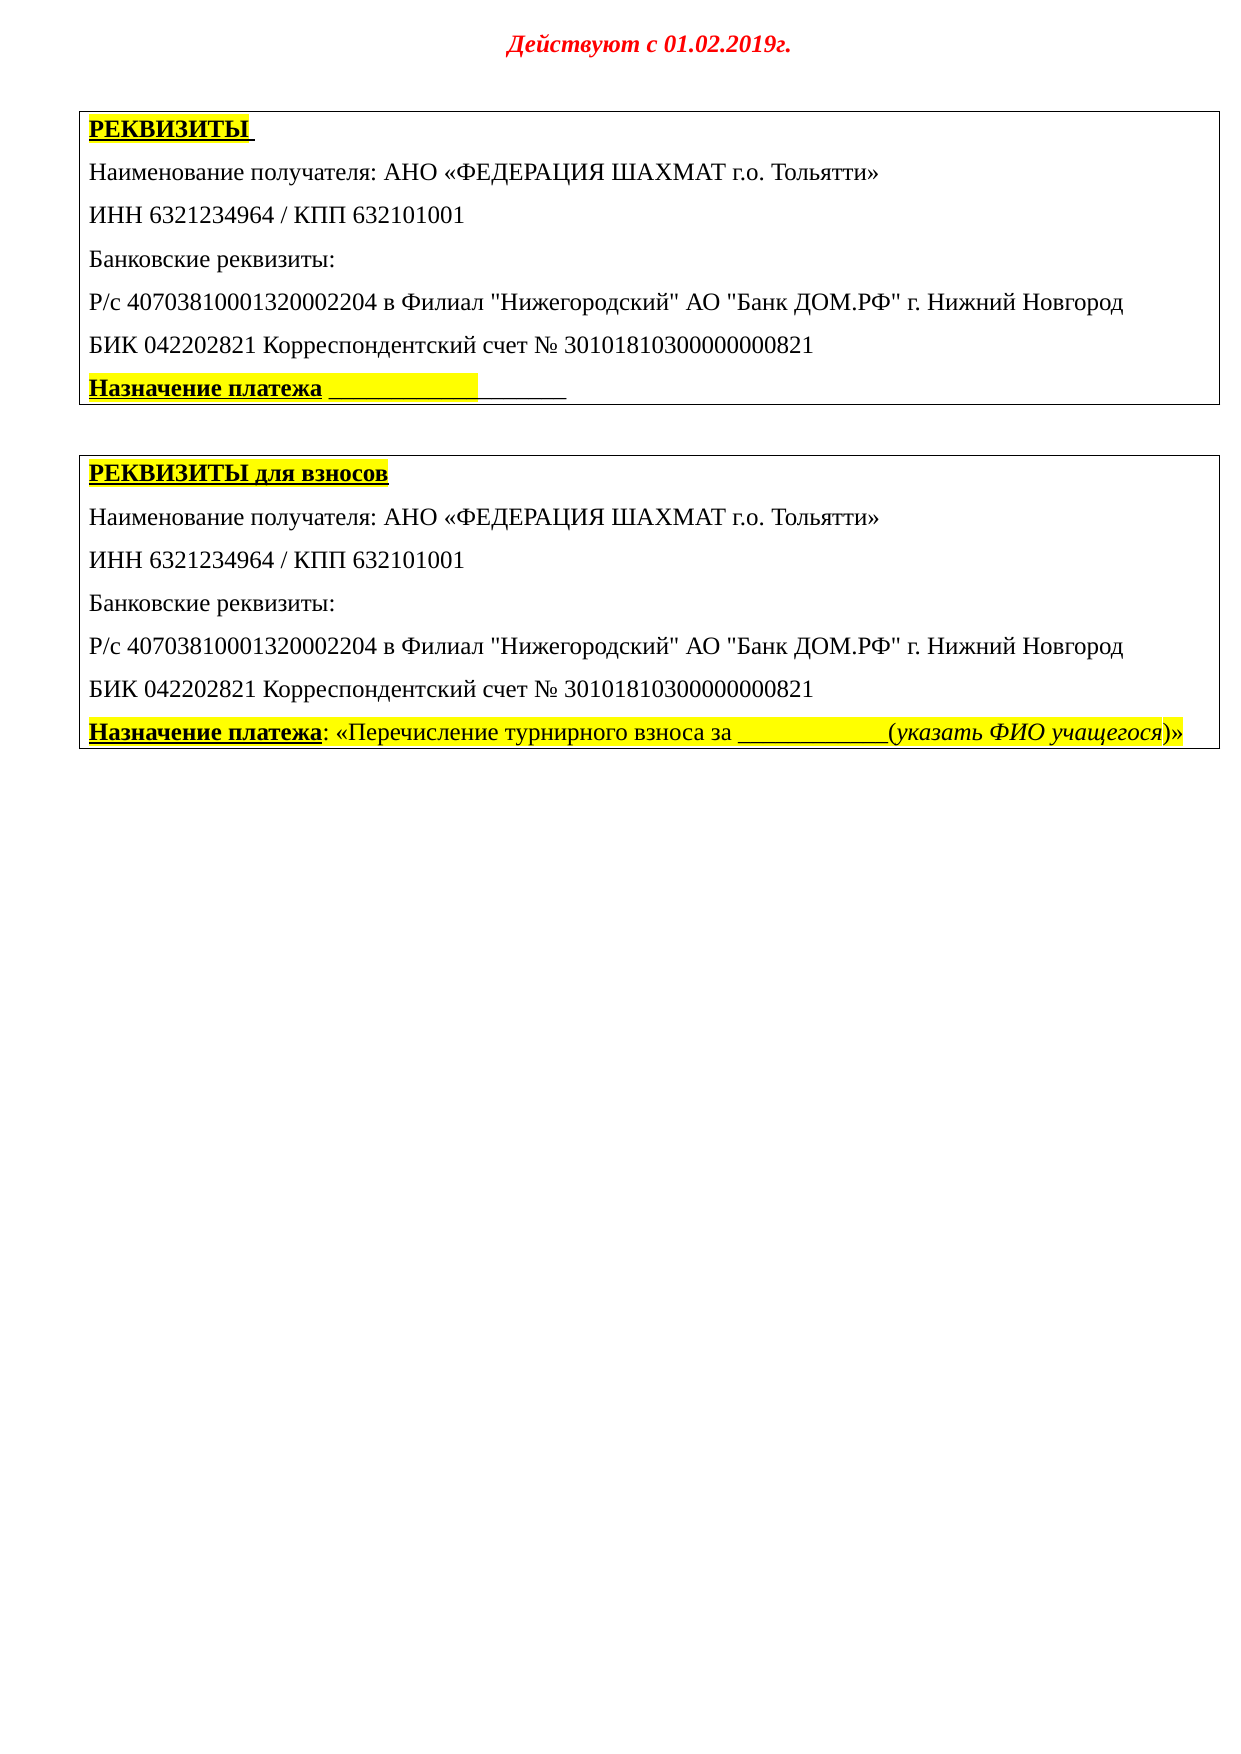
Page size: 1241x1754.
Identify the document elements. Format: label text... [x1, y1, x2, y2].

text Назначение платежа ___________________ [80, 370, 1219, 404]
text РЕКВИЗИТЫ [80, 112, 1219, 143]
text Банковские реквизиты: [80, 585, 1219, 617]
text Назначение платежа: «Перечисление турнирного взноса за ____________(указать ФИО учащегося)» [80, 714, 1219, 748]
text Наименование получателя: АНО «ФЕДЕРАЦИЯ ШАХМАТ г.о. Тольятти» [80, 498, 1219, 530]
text ИНН 6321234964 / КПП 632101001 [80, 542, 1219, 573]
text Р/с 40703810001320002204 в Филиал "Нижегородский" АО "Банк ДОМ.РФ" г. Нижний Новгород [80, 284, 1219, 316]
text Наименование получателя: АНО «ФЕДЕРАЦИЯ ШАХМАТ г.о. Тольятти» [80, 154, 1219, 186]
text БИК 042202821 Корреспондентский счет № 30101810300000000821 [80, 327, 1219, 359]
text РЕКВИЗИТЫ для взносов [80, 456, 1219, 487]
text Действуют с 01.02.2019г. [89, 29, 1211, 58]
text Банковские реквизиты: [80, 241, 1219, 272]
text Р/с 40703810001320002204 в Филиал "Нижегородский" АО "Банк ДОМ.РФ" г. Нижний Новгород [80, 628, 1219, 660]
text ИНН 6321234964 / КПП 632101001 [80, 197, 1219, 229]
text БИК 042202821 Корреспондентский счет № 30101810300000000821 [80, 671, 1219, 703]
